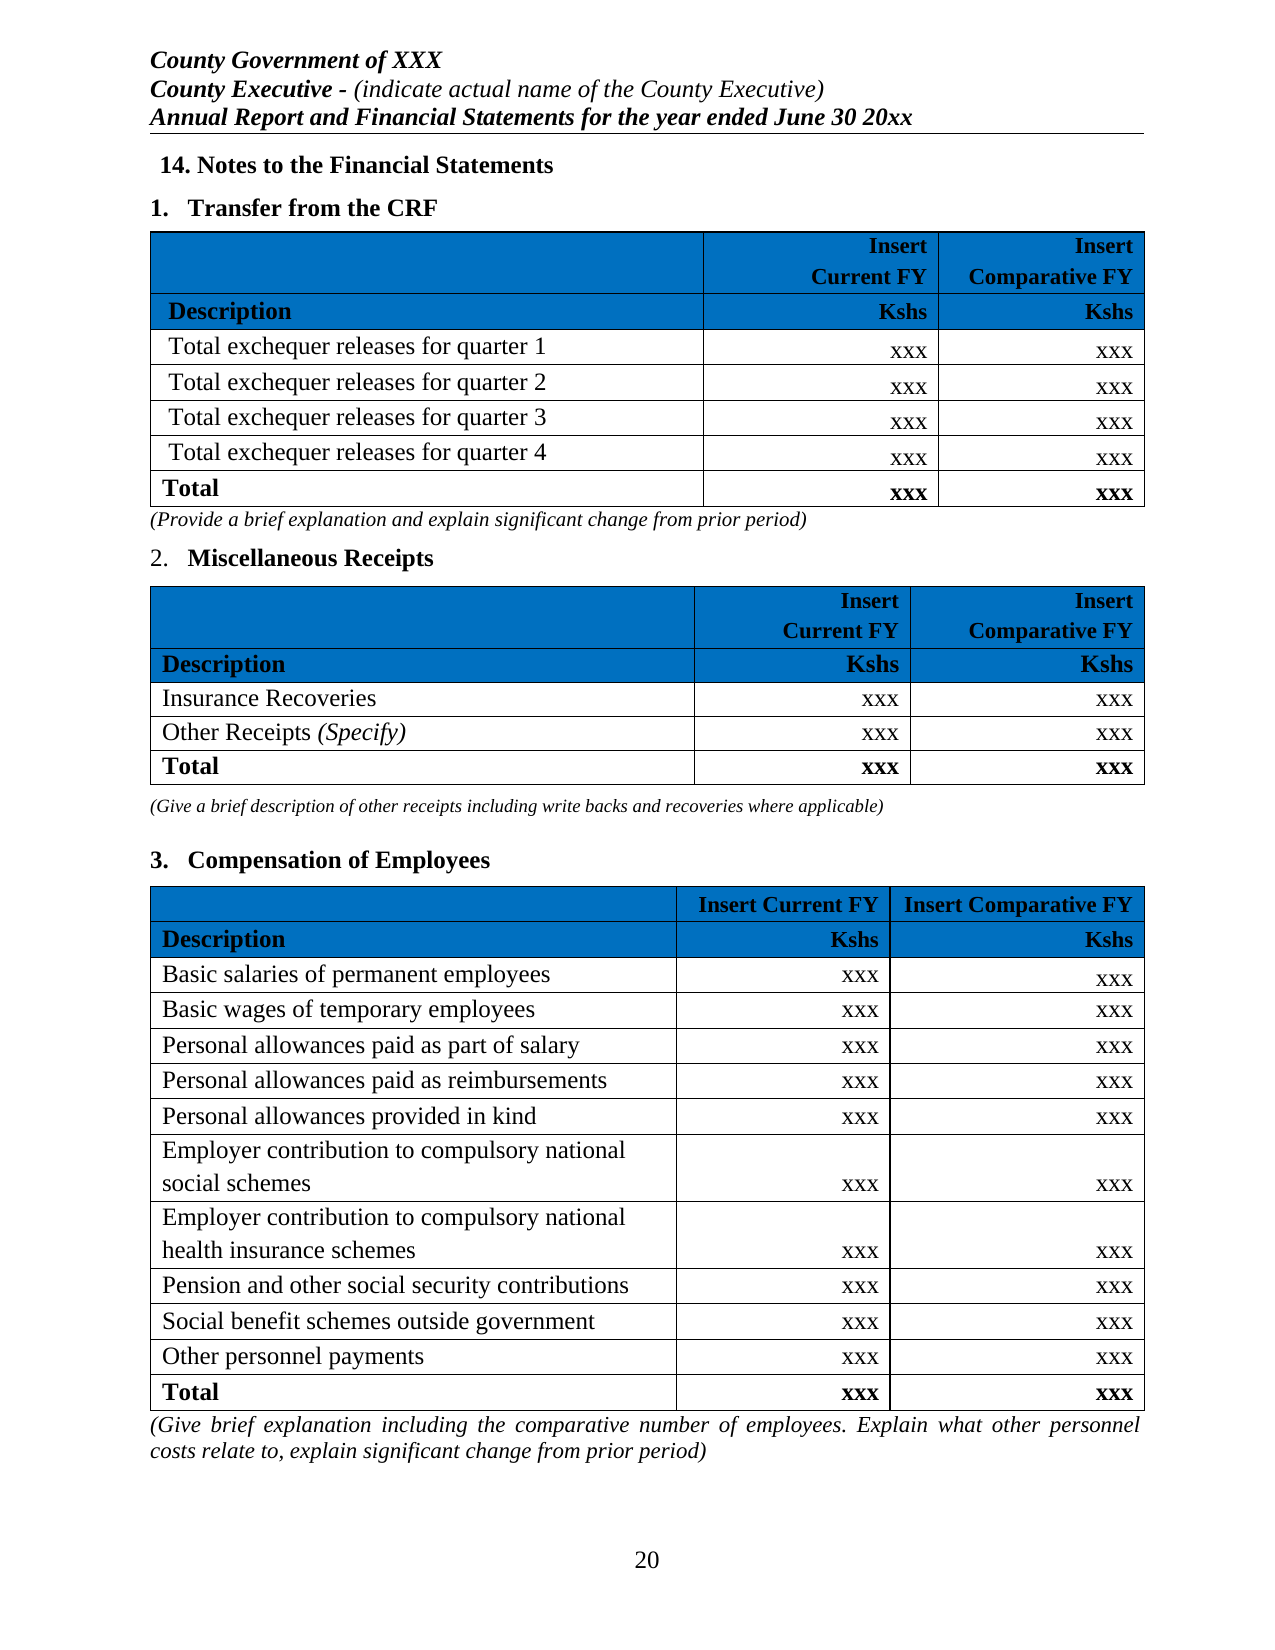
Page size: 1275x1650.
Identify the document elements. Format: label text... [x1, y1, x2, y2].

table_cell xxx [695, 717, 910, 750]
table_cell Kshs [891, 922, 1144, 957]
table_cell Personal allowances paid as reimbursements [151, 1064, 676, 1098]
table_cell Personal allowances paid as part of salary [151, 1029, 676, 1063]
table_cell xxx [891, 1304, 1144, 1339]
table_cell Total [151, 471, 703, 506]
table_header Insert Current FY [677, 887, 889, 921]
table_cell Total exchequer releases for quarter 4 [151, 436, 703, 470]
table_cell xxx [677, 1064, 889, 1098]
table_cell Employer contribution to compulsory national social schemes [151, 1135, 676, 1201]
table_cell Description [151, 922, 676, 957]
table_cell Other Receipts (Specify) [151, 717, 694, 750]
table_cell xxx [677, 1269, 889, 1303]
subtitle Notes to the Financial Statements [159, 150, 1144, 179]
table_cell xxx [891, 1029, 1144, 1063]
table_cell Basic salaries of permanent employees [151, 958, 676, 992]
table_cell xxx [891, 1269, 1144, 1303]
text (Provide a brief explanation and explain significant change from prior period) [150, 507, 1144, 531]
table_cell xxx [891, 1202, 1144, 1268]
table_cell xxx [939, 471, 1144, 506]
table_cell Kshs [939, 294, 1144, 329]
table_header Insert Current FY [704, 233, 938, 293]
table_cell xxx [704, 436, 938, 470]
table_cell Insurance Recoveries [151, 683, 694, 716]
table_header [151, 887, 676, 921]
table_cell Kshs [677, 922, 889, 957]
table_cell xxx [695, 683, 910, 716]
table_cell Kshs [704, 294, 938, 329]
table_cell xxx [704, 401, 938, 435]
table_cell xxx [677, 993, 889, 1027]
table_cell xxx [677, 1099, 889, 1134]
table_cell Social benefit schemes outside government [151, 1304, 676, 1339]
table_cell xxx [939, 401, 1144, 435]
table_cell xxx [891, 1064, 1144, 1098]
table_cell xxx [891, 1099, 1144, 1134]
table_cell Description [151, 294, 703, 329]
table_cell Total [151, 1375, 676, 1409]
table_cell xxx [704, 471, 938, 506]
table_cell Total [151, 751, 694, 784]
table_cell xxx [939, 365, 1144, 399]
table_header Insert Comparative FY [939, 233, 1144, 293]
table_cell xxx [891, 1135, 1144, 1201]
table_cell xxx [704, 365, 938, 399]
table_cell xxx [677, 1375, 889, 1409]
table_header Insert Comparative FY [891, 887, 1144, 921]
table_cell xxx [891, 958, 1144, 992]
table_cell Kshs [911, 649, 1144, 682]
table_cell xxx [939, 330, 1144, 364]
list Miscellaneous Receipts [150, 543, 1144, 572]
table_header Insert Comparative FY [911, 587, 1144, 648]
table_cell xxx [695, 751, 910, 784]
text (Give a brief description of other receipts including write backs and recoveries where applicable) [150, 795, 1144, 816]
table_cell Total exchequer releases for quarter 1 [151, 330, 703, 364]
table_cell xxx [677, 1202, 889, 1268]
table_cell Other personnel payments [151, 1340, 676, 1374]
table_cell xxx [677, 1340, 889, 1374]
table_cell xxx [677, 1304, 889, 1339]
table_cell xxx [677, 1135, 889, 1201]
table_cell xxx [891, 1340, 1144, 1374]
table_cell Employer contribution to compulsory national health insurance schemes [151, 1202, 676, 1268]
table_cell xxx [911, 683, 1144, 716]
table_cell xxx [891, 993, 1144, 1027]
table_cell xxx [704, 330, 938, 364]
list Transfer from the CRF [150, 193, 1144, 222]
table_cell Personal allowances provided in kind [151, 1099, 676, 1134]
table_cell Pension and other social security contributions [151, 1269, 676, 1303]
table_cell xxx [911, 751, 1144, 784]
table_header Insert Current FY [695, 587, 910, 648]
table_cell Kshs [695, 649, 910, 682]
table_cell Total exchequer releases for quarter 3 [151, 401, 703, 435]
table_header [151, 233, 703, 293]
table_cell Description [151, 649, 694, 682]
table_header [151, 587, 694, 648]
table_cell xxx [891, 1375, 1144, 1409]
text (Give brief explanation including the comparative number of employees. Explain what other personnel costs relate to, explain significant change from prior period) [150, 1411, 1144, 1463]
table_cell xxx [939, 436, 1144, 470]
list Compensation of Employees [150, 845, 1144, 874]
table_cell xxx [911, 717, 1144, 750]
table_cell xxx [677, 1029, 889, 1063]
table_cell Basic wages of temporary employees [151, 993, 676, 1027]
table_cell Total exchequer releases for quarter 2 [151, 365, 703, 399]
table_cell xxx [677, 958, 889, 992]
